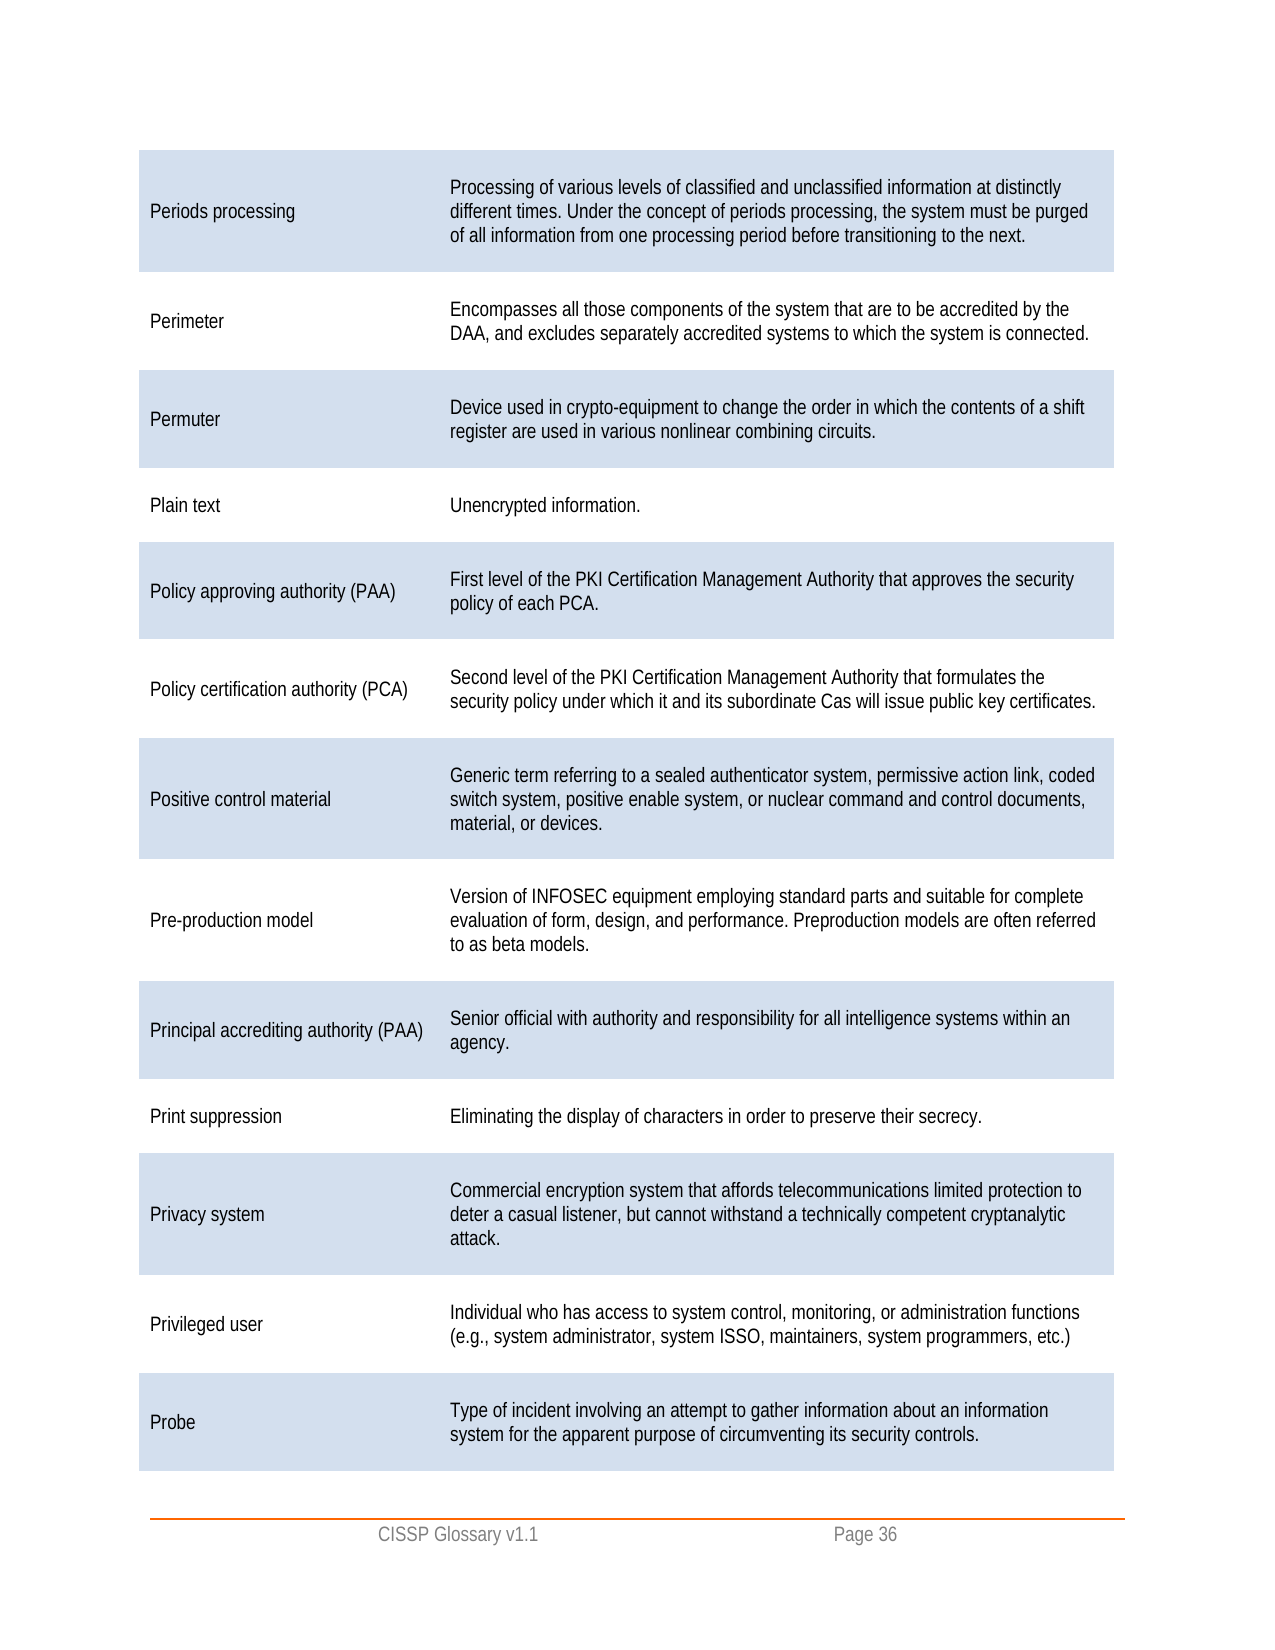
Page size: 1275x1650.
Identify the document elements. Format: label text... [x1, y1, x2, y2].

table_cell Generic term referring to a sealed authenticator system, permissive action link, coded switch system, positive enable system, or nuclear command and control documents, material, or devices. [439, 738, 1114, 859]
table_cell Processing of various levels of classified and unclassified information at distinctly different times. Under the concept of periods processing, the system must be purged of all information from one processing period before transitioning to the next. [439, 150, 1114, 272]
table_cell Privacy system [139, 1153, 439, 1275]
table_cell Periods processing [139, 150, 439, 272]
table_cell Pre-production model [139, 859, 439, 981]
table_cell Policy certification authority (PCA) [139, 640, 439, 737]
table_cell Second level of the PKI Certification Management Authority that formulates the security policy under which it and its subordinate Cas will issue public key certificates. [439, 640, 1114, 737]
table_cell Senior official with authority and responsibility for all intelligence systems within an agency. [439, 981, 1114, 1079]
table_cell Version of INFOSEC equipment employing standard parts and suitable for complete evaluation of form, design, and performance. Preproduction models are often referred to as beta models. [439, 859, 1114, 981]
table_cell Positive control material [139, 738, 439, 859]
table_cell Individual who has access to system control, monitoring, or administration functions (e.g., system administrator, system ISSO, maintainers, system programmers, etc.) [439, 1275, 1114, 1373]
table_cell Policy approving authority (PAA) [139, 542, 439, 639]
table_cell Commercial encryption system that affords telecommunications limited protection to deter a casual listener, but cannot withstand a technically competent cryptanalytic attack. [439, 1153, 1114, 1275]
table_cell Type of incident involving an attempt to gather information about an information system for the apparent purpose of circumventing its security controls. [439, 1373, 1114, 1471]
table_cell First level of the PKI Certification Management Authority that approves the security policy of each PCA. [439, 542, 1114, 639]
table_cell Principal accrediting authority (PAA) [139, 981, 439, 1079]
table_cell Plain text [139, 468, 439, 542]
table_cell Print suppression [139, 1079, 439, 1153]
table_cell Encompasses all those components of the system that are to be accredited by the DAA, and excludes separately accredited systems to which the system is connected. [439, 272, 1114, 370]
table_cell Permuter [139, 370, 439, 468]
table_cell Probe [139, 1373, 439, 1471]
table_cell Unencrypted information. [439, 468, 1114, 542]
table_cell Device used in crypto-equipment to change the order in which the contents of a shift register are used in various nonlinear combining circuits. [439, 370, 1114, 468]
table_cell Eliminating the display of characters in order to preserve their secrecy. [439, 1079, 1114, 1153]
table_cell Perimeter [139, 272, 439, 370]
table_cell Privileged user [139, 1275, 439, 1373]
